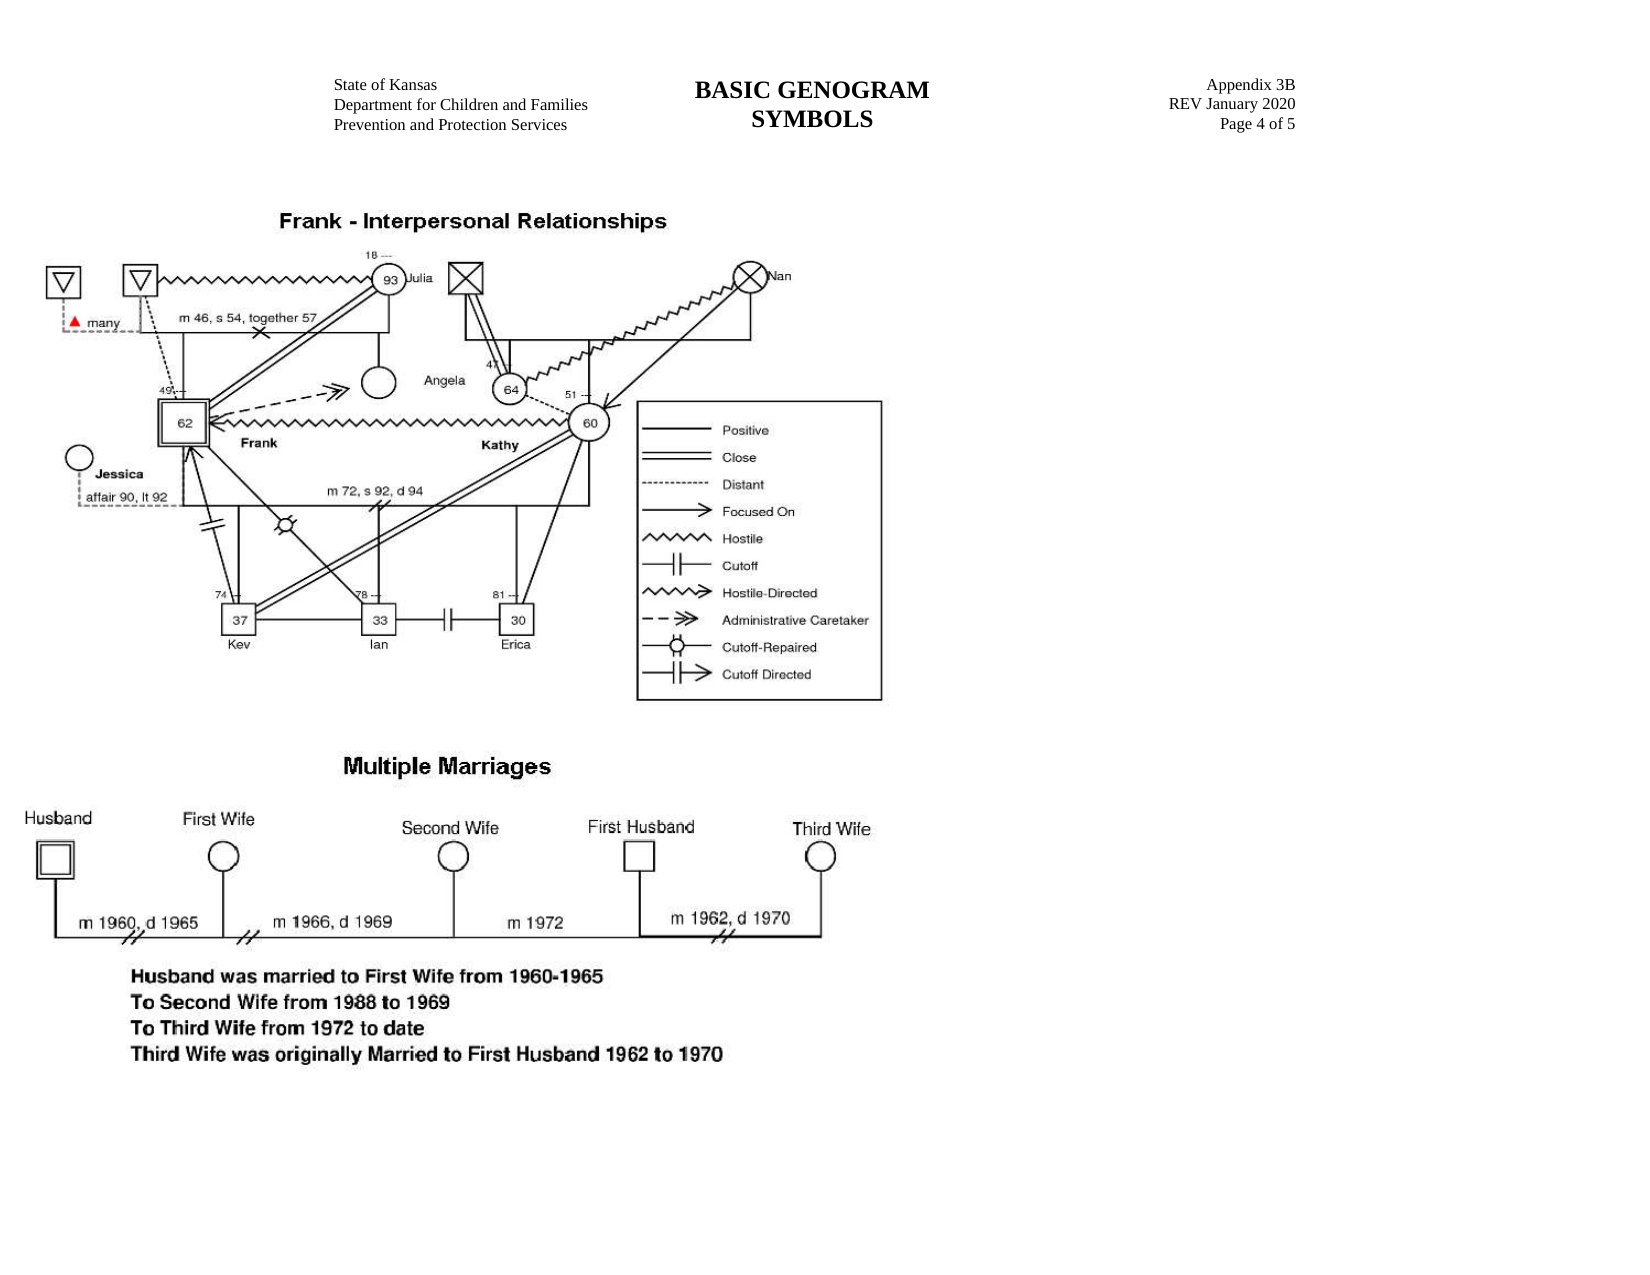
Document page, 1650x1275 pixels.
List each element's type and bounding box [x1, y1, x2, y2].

picture [25, 210, 890, 1071]
